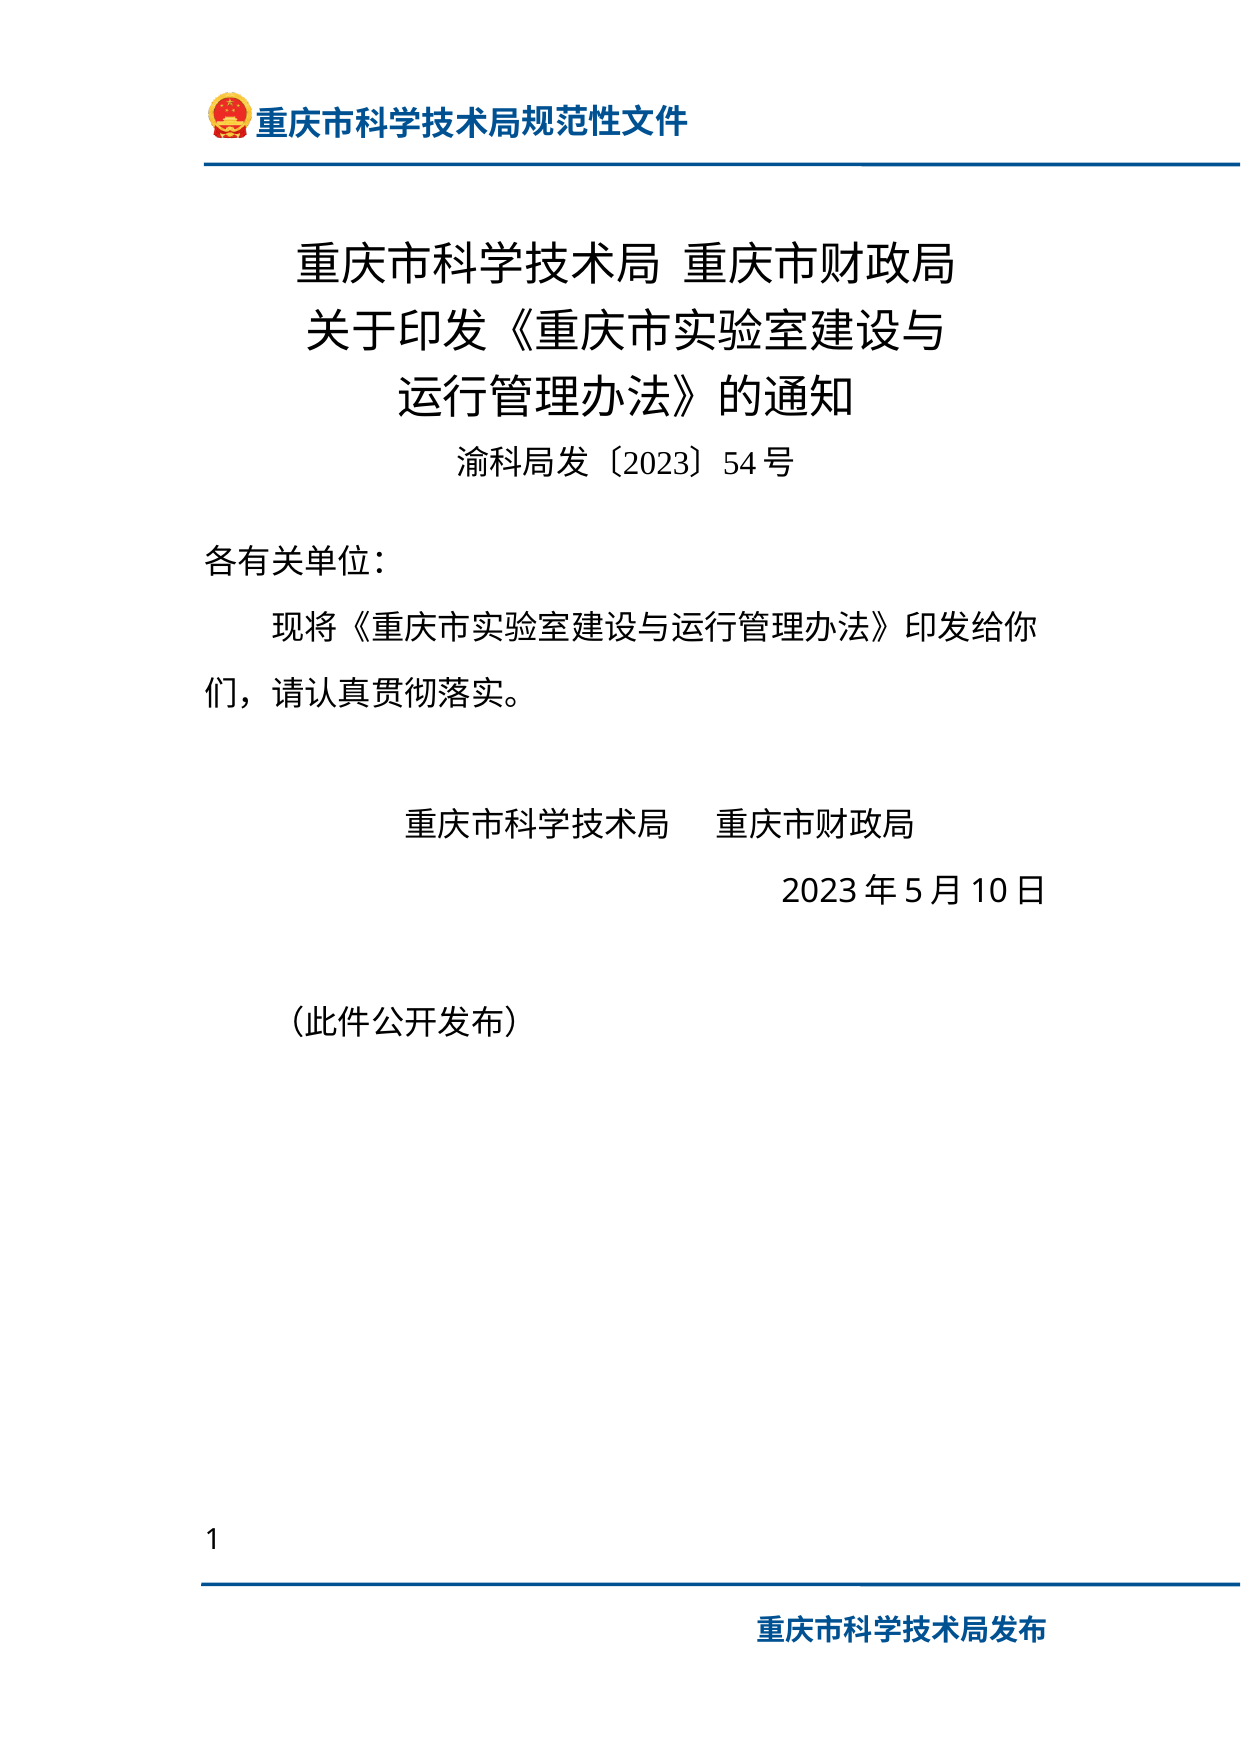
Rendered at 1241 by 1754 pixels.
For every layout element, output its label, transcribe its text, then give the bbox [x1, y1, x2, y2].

text 2023年5月10日 [204, 855, 1048, 921]
text 各有关单位： [204, 526, 1048, 592]
text 重庆市科学技术局 重庆市财政局 [204, 227, 1048, 294]
text 渝科局发〔2023〕54号 [204, 427, 1048, 493]
picture [204, 90, 255, 142]
text 运行管理办法》的通知 [204, 360, 1048, 427]
text 重庆市科学技术局 重庆市财政局 [204, 789, 1048, 855]
text 关于印发《重庆市实验室建设与 [204, 294, 1048, 360]
text （此件公开发布） [204, 987, 1048, 1052]
text 现将《重庆市实验室建设与运行管理办法》印发给你们，请认真贯彻落实。 [204, 592, 1048, 723]
